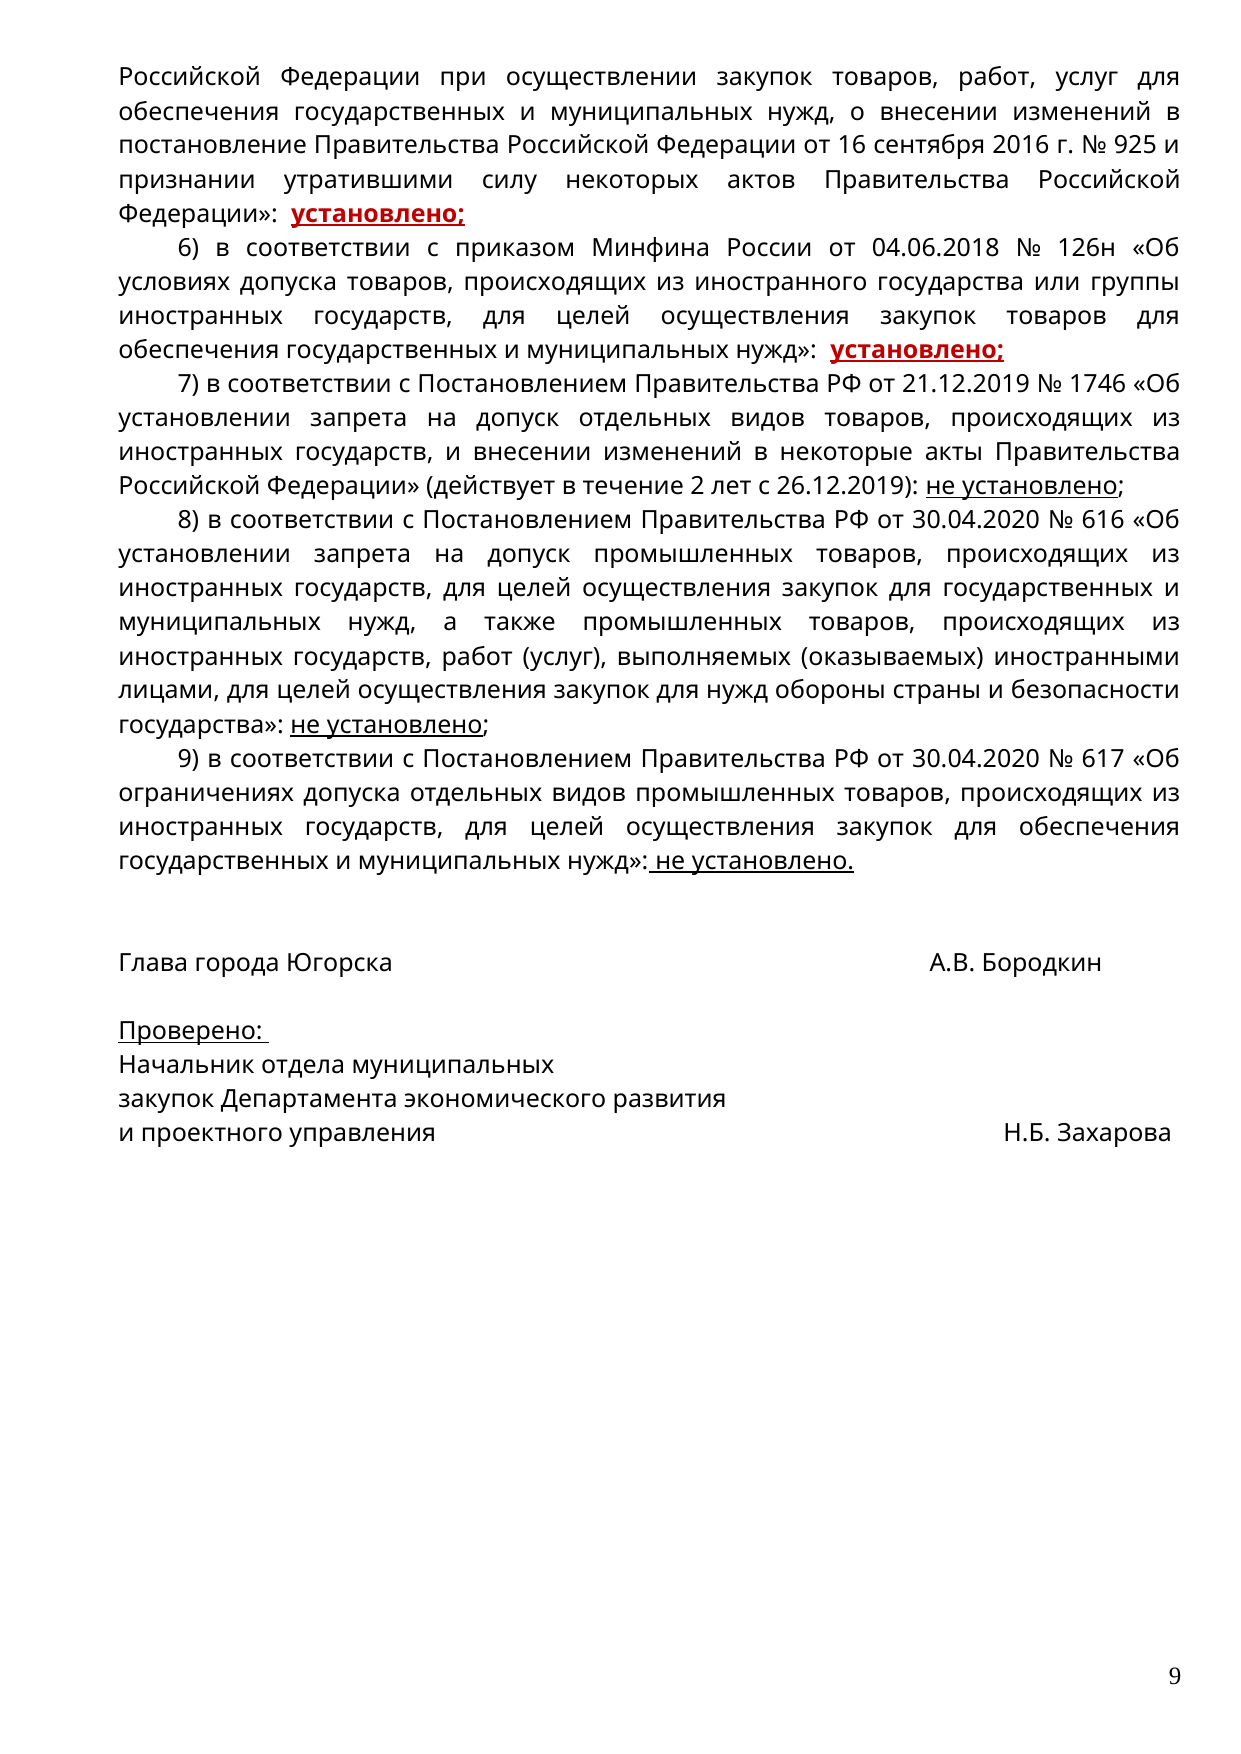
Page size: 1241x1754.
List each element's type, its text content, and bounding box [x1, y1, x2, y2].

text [118, 59, 1181, 229]
text и проектного управления Н.Б. Захарова [118, 1115, 1181, 1149]
text 7) в соответствии с Постановлением Правительства РФ от 21.12.2019 № 1746 «Об установлении запрета на допуск отдельных видов товаров, происходящих из иностранных государств, и внесении изменений в некоторые акты Правительства Российской Федерации» (действует в течение 2 лет с 26.12.2019): не установлено; [118, 366, 1181, 502]
text 6) в соответствии с приказом Минфина России от 04.06.2018 № 126н «Об условиях допуска товаров, происходящих из иностранного государства или группы иностранных государств, для целей осуществления закупок товаров для обеспечения государственных и муниципальных нужд»: установлено; [118, 229, 1181, 366]
text 9) в соответствии с Постановлением Правительства РФ от 30.04.2020 № 617 «Об ограничениях допуска отдельных видов промышленных товаров, происходящих из иностранных государств, для целей осуществления закупок для обеспечения государственных и муниципальных нужд»: не установлено. [118, 740, 1181, 877]
text Проверено: [118, 1013, 1181, 1047]
text 8) в соответствии с Постановлением Правительства РФ от 30.04.2020 № 616 «Об установлении запрета на допуск промышленных товаров, происходящих из иностранных государств, для целей осуществления закупок для государственных и муниципальных нужд, а также промышленных товаров, происходящих из иностранных государств, работ (услуг), выполняемых (оказываемых) иностранными лицами, для целей осуществления закупок для нужд обороны страны и безопасности государства»: не установлено; [118, 502, 1181, 740]
text закупок Департамента экономического развития [118, 1081, 1181, 1115]
text Начальник отдела муниципальных [118, 1047, 1181, 1081]
text Глава города Югорска А.В. Бородкин [118, 945, 1181, 979]
